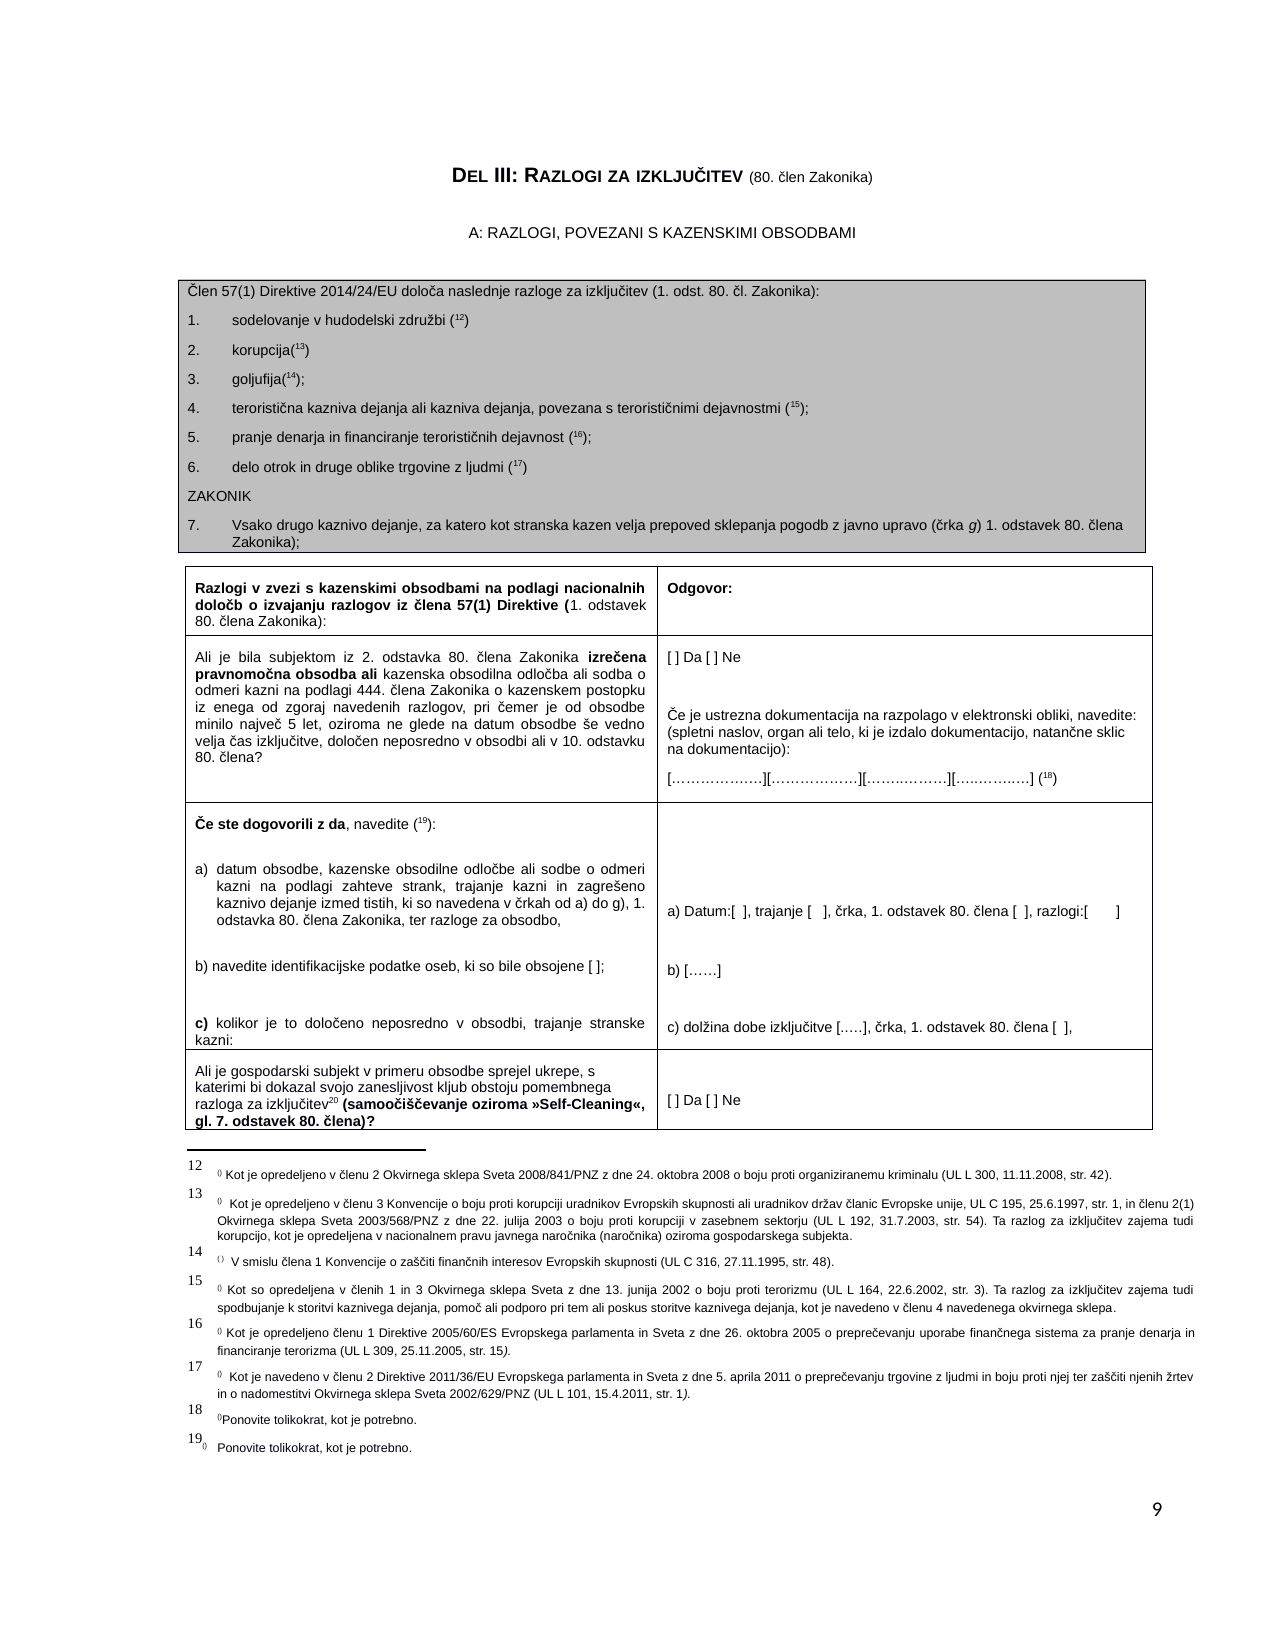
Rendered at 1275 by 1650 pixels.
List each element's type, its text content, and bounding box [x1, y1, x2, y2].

list Vsako drugo kaznivo dejanje, za katero kot stranska kazen velja prepoved sklepanja pogodb z javno upravo (črka g) 1. odstavek 80. člena Zakonika); [179, 514, 1145, 552]
table_header Razlogi v zvezi s kazenskimi obsodbami na podlagi nacionalnih določb o izvajanju razlogov iz člena 57(1) Direktive (1. odstavek 80. člena Zakonika): [186, 567, 657, 635]
list pranje denarja in financiranje terorističnih dejavnost (); [179, 426, 1145, 446]
list sodelovanje v hudodelski združbi () [179, 309, 1145, 329]
list korupcija() [179, 338, 1145, 358]
text ZAKONIK [179, 484, 1145, 504]
table_cell Ali je bila subjektom iz 2. odstavka 80. člena Zakonika izrečena pravnomočna obsodba ali kazenska obsodilna odločba ali sodba o odmeri kazni na podlagi 444. člena Zakonika o kazenskem postopku iz enega od zgoraj navedenih razlogov, pri čemer je od obsodbe minilo največ 5 let, oziroma ne glede na datum obsodbe še vedno velja čas izključitve, določen neposredno v obsodbi ali v 10. odstavku 80. člena? [186, 636, 657, 802]
title A: RAZLOGI, POVEZANI S KAZENSKIMI OBSODBAMI [187, 224, 1137, 242]
table_cell Ali je gospodarski subjekt v primeru obsodbe sprejel ukrepe, s katerimi bi dokazal svojo zanesljivost kljub obstoju pomembnega razloga za izključitev (samoočiščevanje oziroma »Self-Cleaning«, gl. 7. odstavek 80. člena)? [186, 1050, 657, 1129]
table_cell Če ste dogovorili z da, navedite (): datum obsodbe, kazenske obsodilne odločbe ali sodbe o odmeri kazni na podlagi zahteve strank, trajanje kazni in zagrešeno kaznivo dejanje izmed tistih, ki so navedena v črkah od a) do g), 1. odstavka 80. člena Zakonika, ter razloge za obsodbo, b) navedite identifikacijske podatke oseb, ki so bile obsojene [ ]; c) kolikor je to določeno neposredno v obsodbi, trajanje stranske kazni: [186, 803, 657, 1049]
table_cell [ ] Da [ ] Ne [658, 1050, 1152, 1129]
table_cell a) Datum:[ ], trajanje [ ], črka, 1. odstavek 80. člena [ ], razlogi:[ ] b) [……] c) dolžina dobe izključitve [..…], črka, 1. odstavek 80. člena [ ], [658, 803, 1152, 1049]
title Del III: Razlogi za izključitev (80. člen Zakonika) [187, 162, 1137, 186]
table_header Odgovor: [658, 567, 1152, 635]
table_cell [ ] Da [ ] Ne Če je ustrezna dokumentacija na razpolago v elektronski obliki, navedite: (spletni naslov, organ ali telo, ki je izdalo dokumentacijo, natančne sklic na dokumentacijo): […………….…][………………][……..………][…..……..…] () [658, 636, 1152, 802]
text Člen 57(1) Direktive 2014/24/EU določa naslednje razloge za izključitev (1. odst. 80. čl. Zakonika): [179, 281, 1145, 299]
list goljufija(); [179, 367, 1145, 387]
list delo otrok in druge oblike trgovine z ljudmi () [179, 455, 1145, 475]
list teroristična kazniva dejanja ali kazniva dejanja, povezana s terorističnimi dejavnostmi (); [179, 397, 1145, 416]
